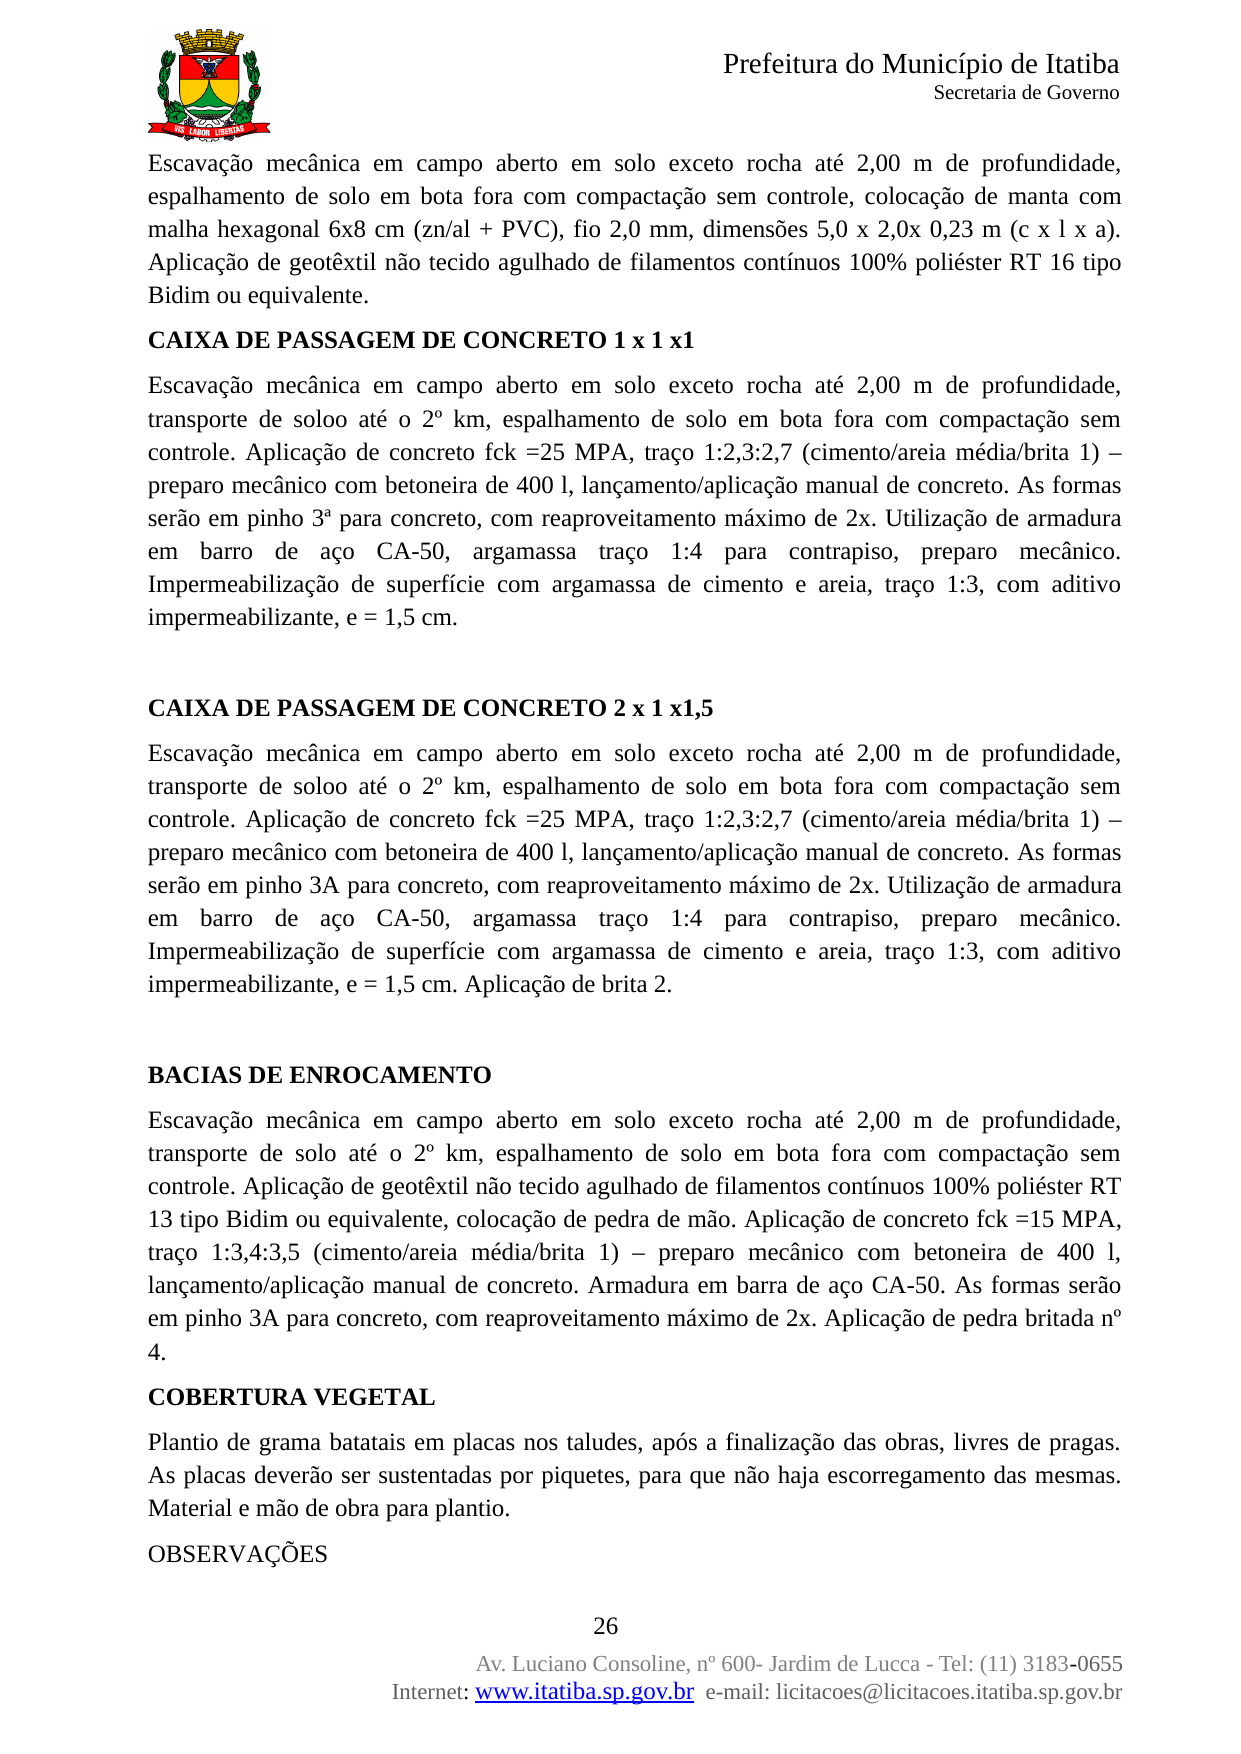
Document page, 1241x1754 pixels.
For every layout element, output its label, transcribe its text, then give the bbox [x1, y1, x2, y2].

text CAIXA DE PASSAGEM DE CONCRETO 2 x 1 x1,5 [148, 693, 1123, 721]
text BACIAS DE ENROCAMENTO [148, 1060, 1123, 1089]
picture [147, 29, 271, 142]
text Plantio de grama batatais em placas nos taludes, após a finalização das obras, livres de pragas. As placas deverão ser sustentadas por piquetes, para que não haja escorregamento das mesmas. Material e mão de obra para plantio. [148, 1427, 1123, 1522]
text COBERTURA VEGETAL [148, 1382, 1123, 1411]
text OBSERVAÇÕES [148, 1539, 1123, 1568]
text Escavação mecânica em campo aberto em solo exceto rocha até 2,00 m de profundidade, transporte de soloo até o 2º km, espalhamento de solo em bota fora com compactação sem controle. Aplicação de concreto fck =25 MPA, traço 1:2,3:2,7 (cimento/areia média/brita 1) – preparo mecânico com betoneira de 400 l, lançamento/aplicação manual de concreto. As formas serão em pinho 3ª para concreto, com reaproveitamento máximo de 2x. Utilização de armadura em barro de aço CA-50, argamassa traço 1:4 para contrapiso, preparo mecânico. Impermeabilização de superfície com argamassa de cimento e areia, traço 1:3, com aditivo impermeabilizante, e = 1,5 cm. [148, 371, 1123, 631]
text Escavação mecânica em campo aberto em solo exceto rocha até 2,00 m de profundidade, transporte de solo até o 2º km, espalhamento de solo em bota fora com compactação sem controle. Aplicação de geotêxtil não tecido agulhado de filamentos contínuos 100% poliéster RT 13 tipo Bidim ou equivalente, colocação de pedra de mão. Aplicação de concreto fck =15 MPA, traço 1:3,4:3,5 (cimento/areia média/brita 1) – preparo mecânico com betoneira de 400 l, lançamento/aplicação manual de concreto. Armadura em barra de aço CA-50. As formas serão em pinho 3A para concreto, com reaproveitamento máximo de 2x. Aplicação de pedra britada nº 4. [148, 1105, 1123, 1365]
text Escavação mecânica em campo aberto em solo exceto rocha até 2,00 m de profundidade, transporte de soloo até o 2º km, espalhamento de solo em bota fora com compactação sem controle. Aplicação de concreto fck =25 MPA, traço 1:2,3:2,7 (cimento/areia média/brita 1) – preparo mecânico com betoneira de 400 l, lançamento/aplicação manual de concreto. As formas serão em pinho 3A para concreto, com reaproveitamento máximo de 2x. Utilização de armadura em barro de aço CA-50, argamassa traço 1:4 para contrapiso, preparo mecânico. Impermeabilização de superfície com argamassa de cimento e areia, traço 1:3, com aditivo impermeabilizante, e = 1,5 cm. Aplicação de brita 2. [148, 738, 1123, 998]
text Escavação mecânica em campo aberto em solo exceto rocha até 2,00 m de profundidade, espalhamento de solo em bota fora com compactação sem controle, colocação de manta com malha hexagonal 6x8 cm (zn/al + PVC), fio 2,0 mm, dimensões 5,0 x 2,0x 0,23 m (c x l x a). Aplicação de geotêxtil não tecido agulhado de filamentos contínuos 100% poliéster RT 16 tipo Bidim ou equivalente. [148, 148, 1123, 308]
text CAIXA DE PASSAGEM DE CONCRETO 1 x 1 x1 [148, 325, 1123, 354]
